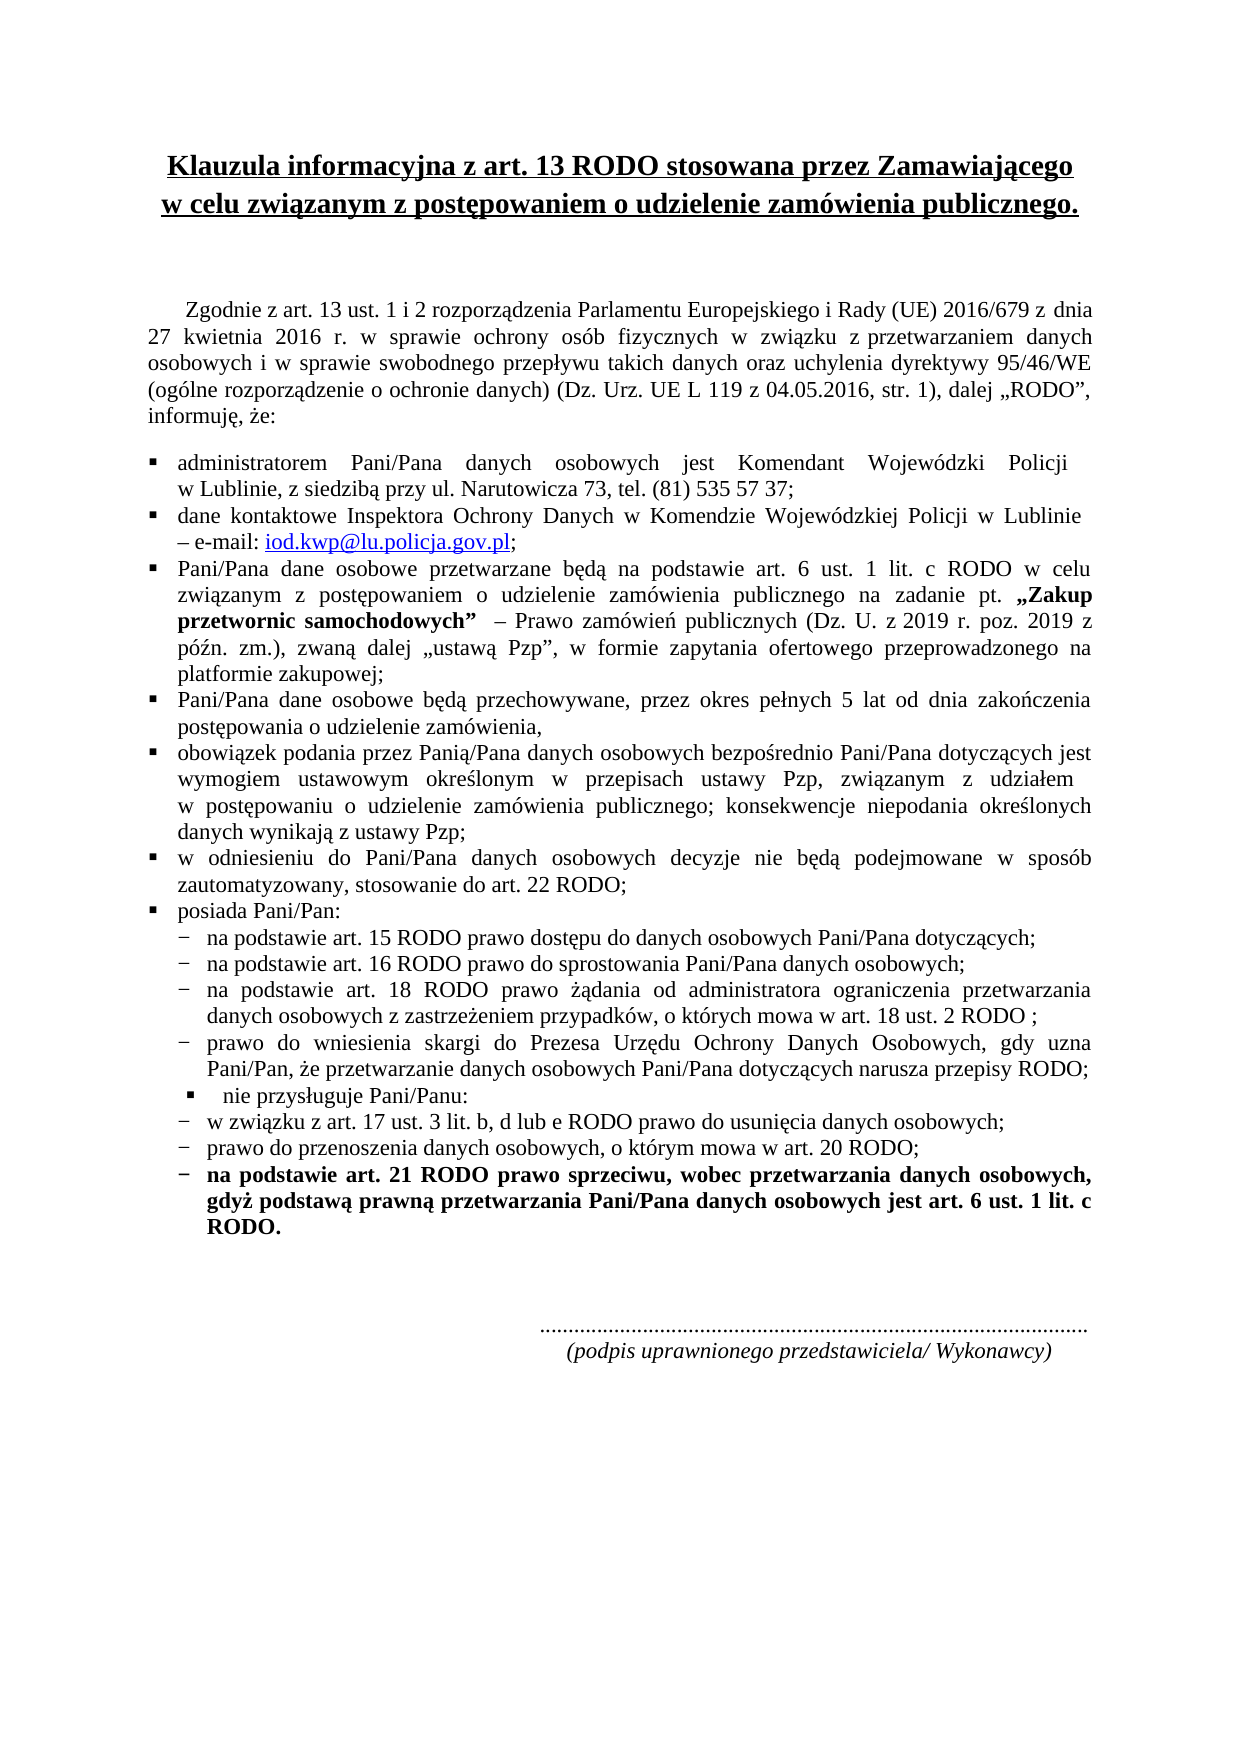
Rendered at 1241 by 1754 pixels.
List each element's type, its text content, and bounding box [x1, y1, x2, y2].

list w odniesieniu do Pani/Pana danych osobowych decyzje nie będą podejmowane w sposób zautomatyzowany, stosowanie do art. 22 RODO; [148, 844, 1093, 897]
text ................................................................................................ [516, 1311, 1093, 1337]
list posiada Pani/Pan: [148, 897, 1093, 923]
list w związku z art. 17 ust. 3 lit. b, d lub e RODO prawo do usunięcia danych osobowych; [177, 1108, 1093, 1134]
text Klauzula informacyjna z art. 13 RODO stosowana przez Zamawiającego w celu związanym z postępowaniem o udzielenie zamówienia publicznego. [148, 148, 1093, 220]
list na podstawie art. 16 RODO prawo do sprostowania Pani/Pana danych osobowych; [177, 950, 1093, 976]
list Pani/Pana dane osobowe przetwarzane będą na podstawie art. 6 ust. 1 lit. c RODO w celu związanym z postępowaniem o udzielenie zamówienia publicznego na zadanie pt. „Zakup przetwornic samochodowych” – Prawo zamówień publicznych (Dz. U. z 2019 r. poz. 2019 z późn. zm.), zwaną dalej „ustawą Pzp”, w formie zapytania ofertowego przeprowadzonego na platformie zakupowej; [148, 554, 1093, 686]
list Pani/Pana dane osobowe będą przechowywane, przez okres pełnych 5 lat od dnia zakończenia postępowania o udzielenie zamówienia, [148, 686, 1093, 739]
text (podpis uprawnionego przedstawiciela/ Wykonawcy) [443, 1337, 1093, 1363]
text Zgodnie z art. 13 ust. 1 i 2 rozporządzenia Parlamentu Europejskiego i Rady (UE) 2016/679 z dnia 27 kwietnia 2016 r. w sprawie ochrony osób fizycznych w związku z przetwarzaniem danych osobowych i w sprawie swobodnego przepływu takich danych oraz uchylenia dyrektywy 95/46/WE (ogólne rozporządzenie o ochronie danych) (Dz. Urz. UE L 119 z 04.05.2016, str. 1), dalej „RODO”, informuję, że: [148, 297, 1093, 428]
list na podstawie art. 18 RODO prawo żądania od administratora ograniczenia przetwarzania danych osobowych z zastrzeżeniem przypadków, o których mowa w art. 18 ust. 2 RODO ; [177, 976, 1093, 1029]
list administratorem Pani/Pana danych osobowych jest Komendant Wojewódzki Policji w Lublinie, z siedzibą przy ul. Narutowicza 73, tel. (81) 535 57 37; [148, 449, 1093, 502]
list prawo do wniesienia skargi do Prezesa Urzędu Ochrony Danych Osobowych, gdy uzna Pani/Pan, że przetwarzanie danych osobowych Pani/Pana dotyczących narusza przepisy RODO; [177, 1029, 1093, 1082]
list na podstawie art. 21 RODO prawo sprzeciwu, wobec przetwarzania danych osobowych, gdyż podstawą prawną przetwarzania Pani/Pana danych osobowych jest art. 6 ust. 1 lit. c RODO. [177, 1161, 1093, 1240]
list obowiązek podania przez Panią/Pana danych osobowych bezpośrednio Pani/Pana dotyczących jest wymogiem ustawowym określonym w przepisach ustawy Pzp, związanym z udziałem w postępowaniu o udzielenie zamówienia publicznego; konsekwencje niepodania określonych danych wynikają z ustawy Pzp; [148, 739, 1093, 844]
list na podstawie art. 15 RODO prawo dostępu do danych osobowych Pani/Pana dotyczących; [177, 923, 1093, 950]
list dane kontaktowe Inspektora Ochrony Danych w Komendzie Wojewódzkiej Policji w Lublinie – e-mail: iod.kwp@lu.policja.gov.pl; [148, 502, 1093, 554]
list nie przysługuje Pani/Panu: [185, 1082, 1093, 1108]
list prawo do przenoszenia danych osobowych, o którym mowa w art. 20 RODO; [177, 1134, 1093, 1161]
